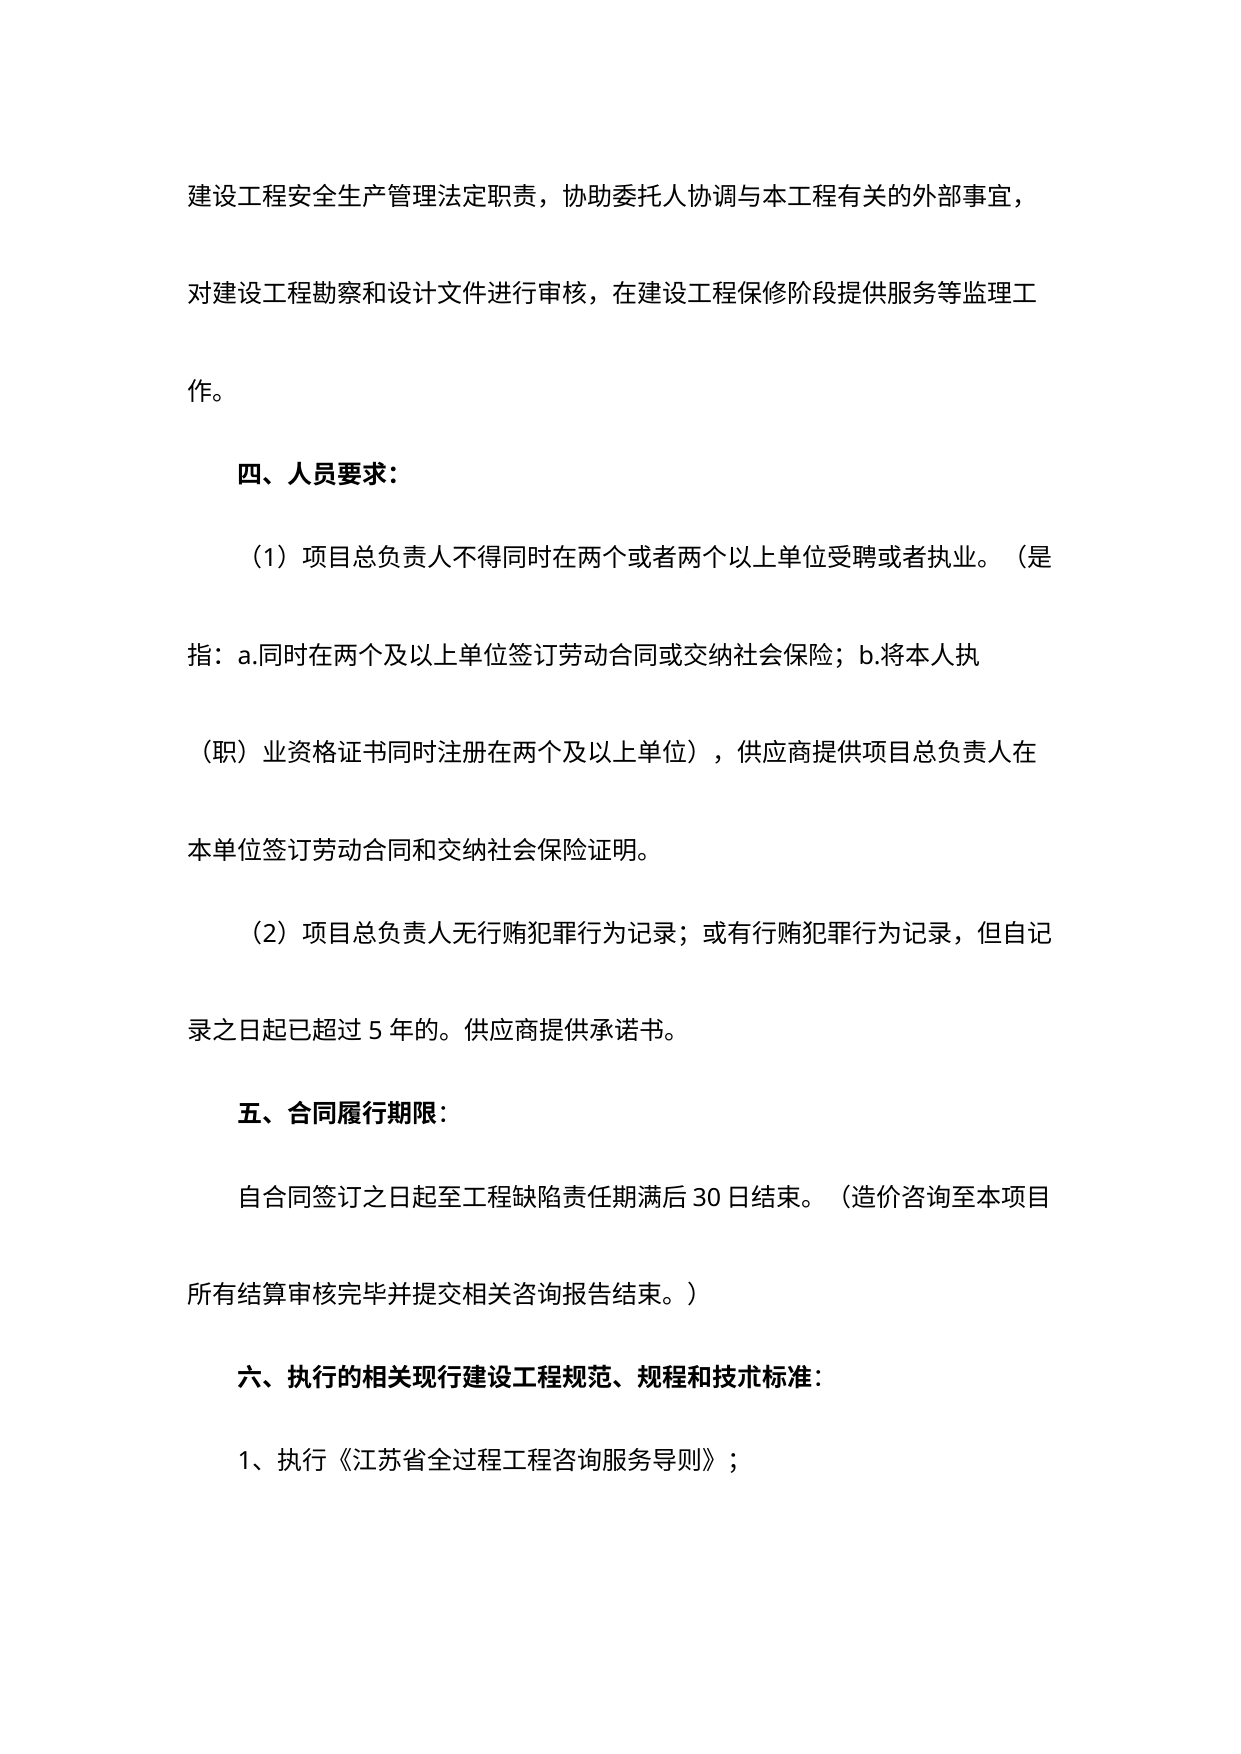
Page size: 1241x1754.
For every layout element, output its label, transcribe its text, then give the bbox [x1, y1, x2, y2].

text 自合同签订之日起至工程缺陷责任期满后30日结束。（造价咨询至本项目所有结算审核完毕并提交相关咨询报告结束。） [187, 1163, 1053, 1325]
text （2）项目总负责人无行贿犯罪行为记录；或有行贿犯罪行为记录，但自记录之日起已超过 5 年的。供应商提供承诺书。 [187, 899, 1053, 1061]
text （1）项目总负责人不得同时在两个或者两个以上单位受聘或者执业。（是指：a.同时在两个及以上单位签订劳动合同或交纳社会保险；b.将本人执（职）业资格证书同时注册在两个及以上单位），供应商提供项目总负责人在本单位签订劳动合同和交纳社会保险证明。 [187, 523, 1053, 881]
text 五、合同履行期限： [187, 1079, 1053, 1144]
text 四、人员要求： [187, 440, 1053, 505]
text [187, 162, 1053, 422]
text 1、执行《江苏省全过程工程咨询服务导则》； [187, 1426, 1053, 1491]
text 六、执行的相关现行建设工程规范、规程和技朮标准： [187, 1343, 1053, 1408]
